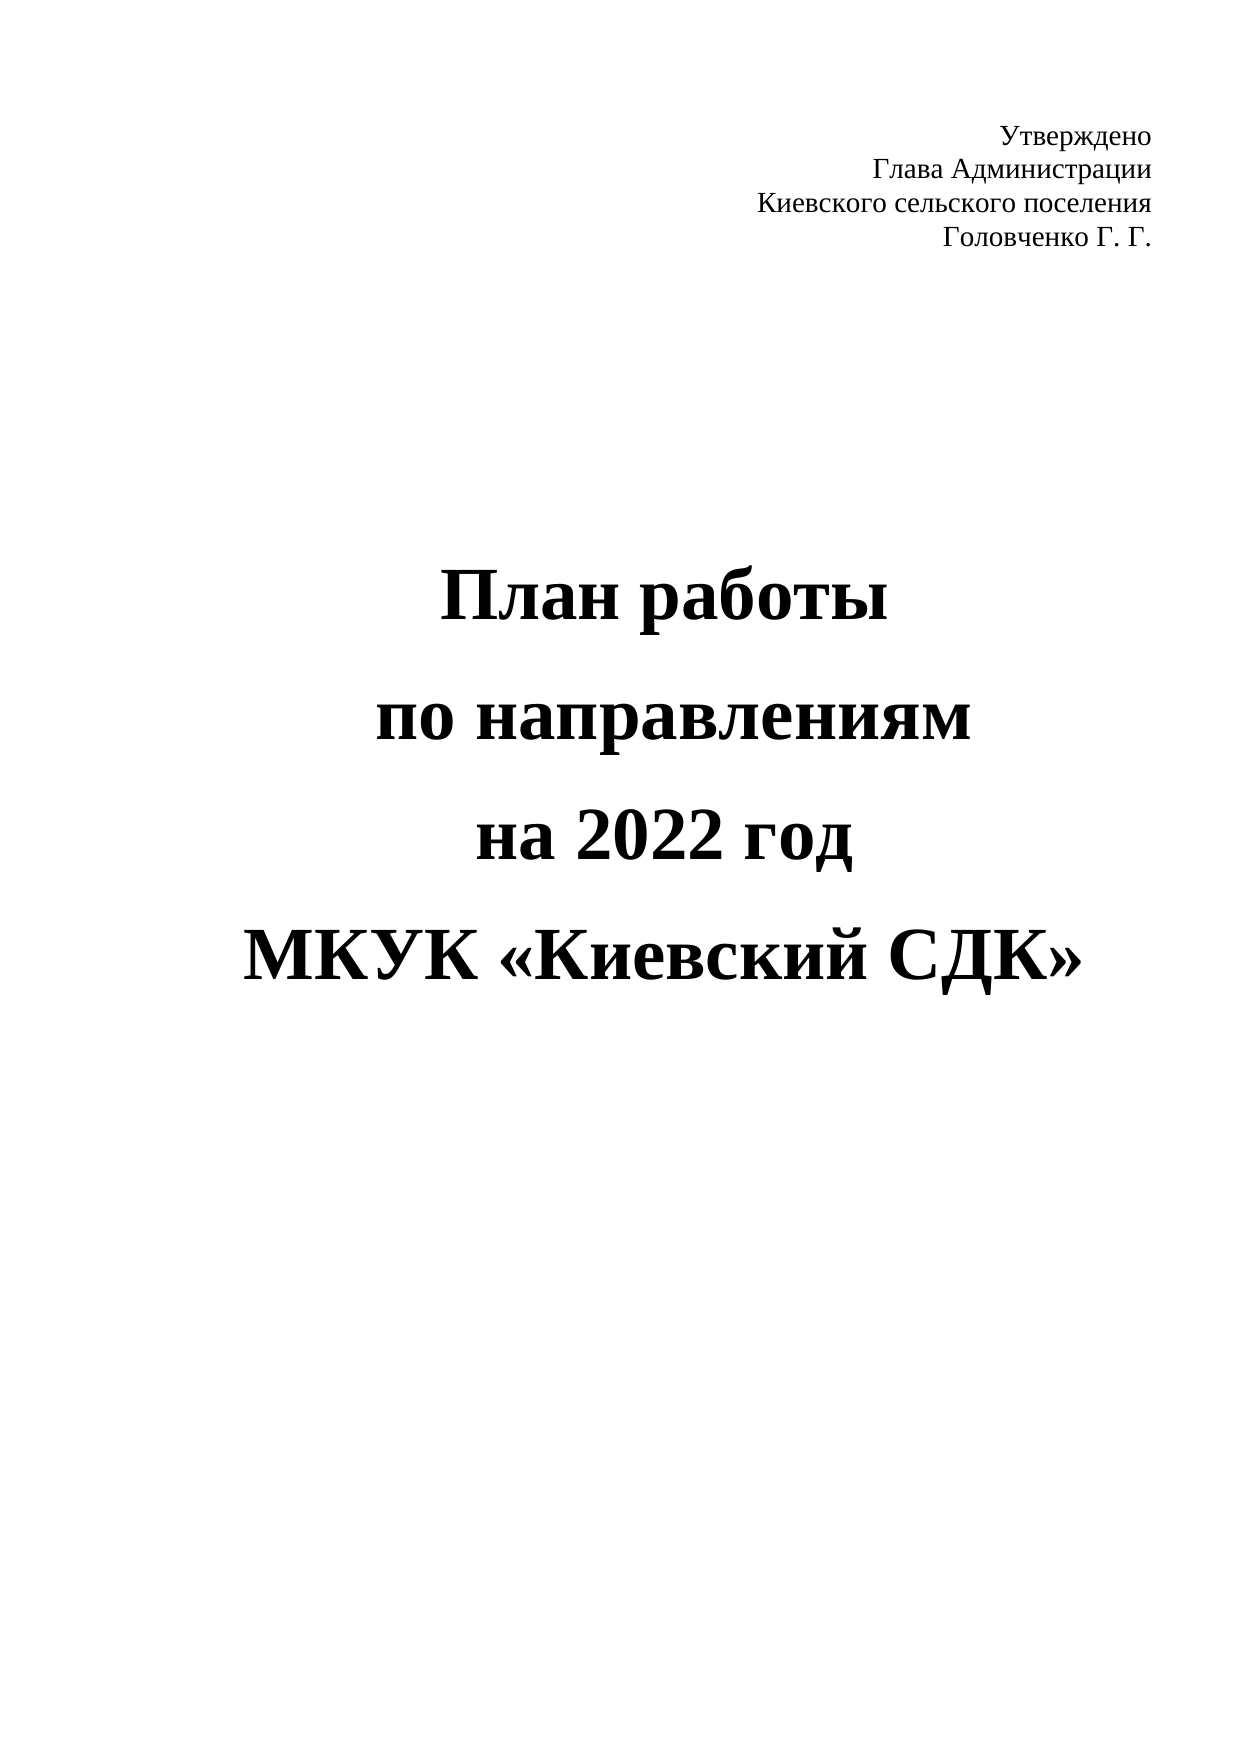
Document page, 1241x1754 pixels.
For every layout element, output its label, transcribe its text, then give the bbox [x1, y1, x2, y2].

text Киевского сельского поселения [177, 185, 1152, 219]
text Утверждено [177, 118, 1152, 152]
text План работы [177, 549, 1152, 635]
text МКУК «Киевский СДК» [177, 909, 1152, 995]
text на 2022 год [177, 789, 1152, 875]
text Головченко Г. Г. [177, 219, 1152, 252]
text Глава Администрации [177, 152, 1152, 185]
text по направлениям [177, 669, 1152, 755]
